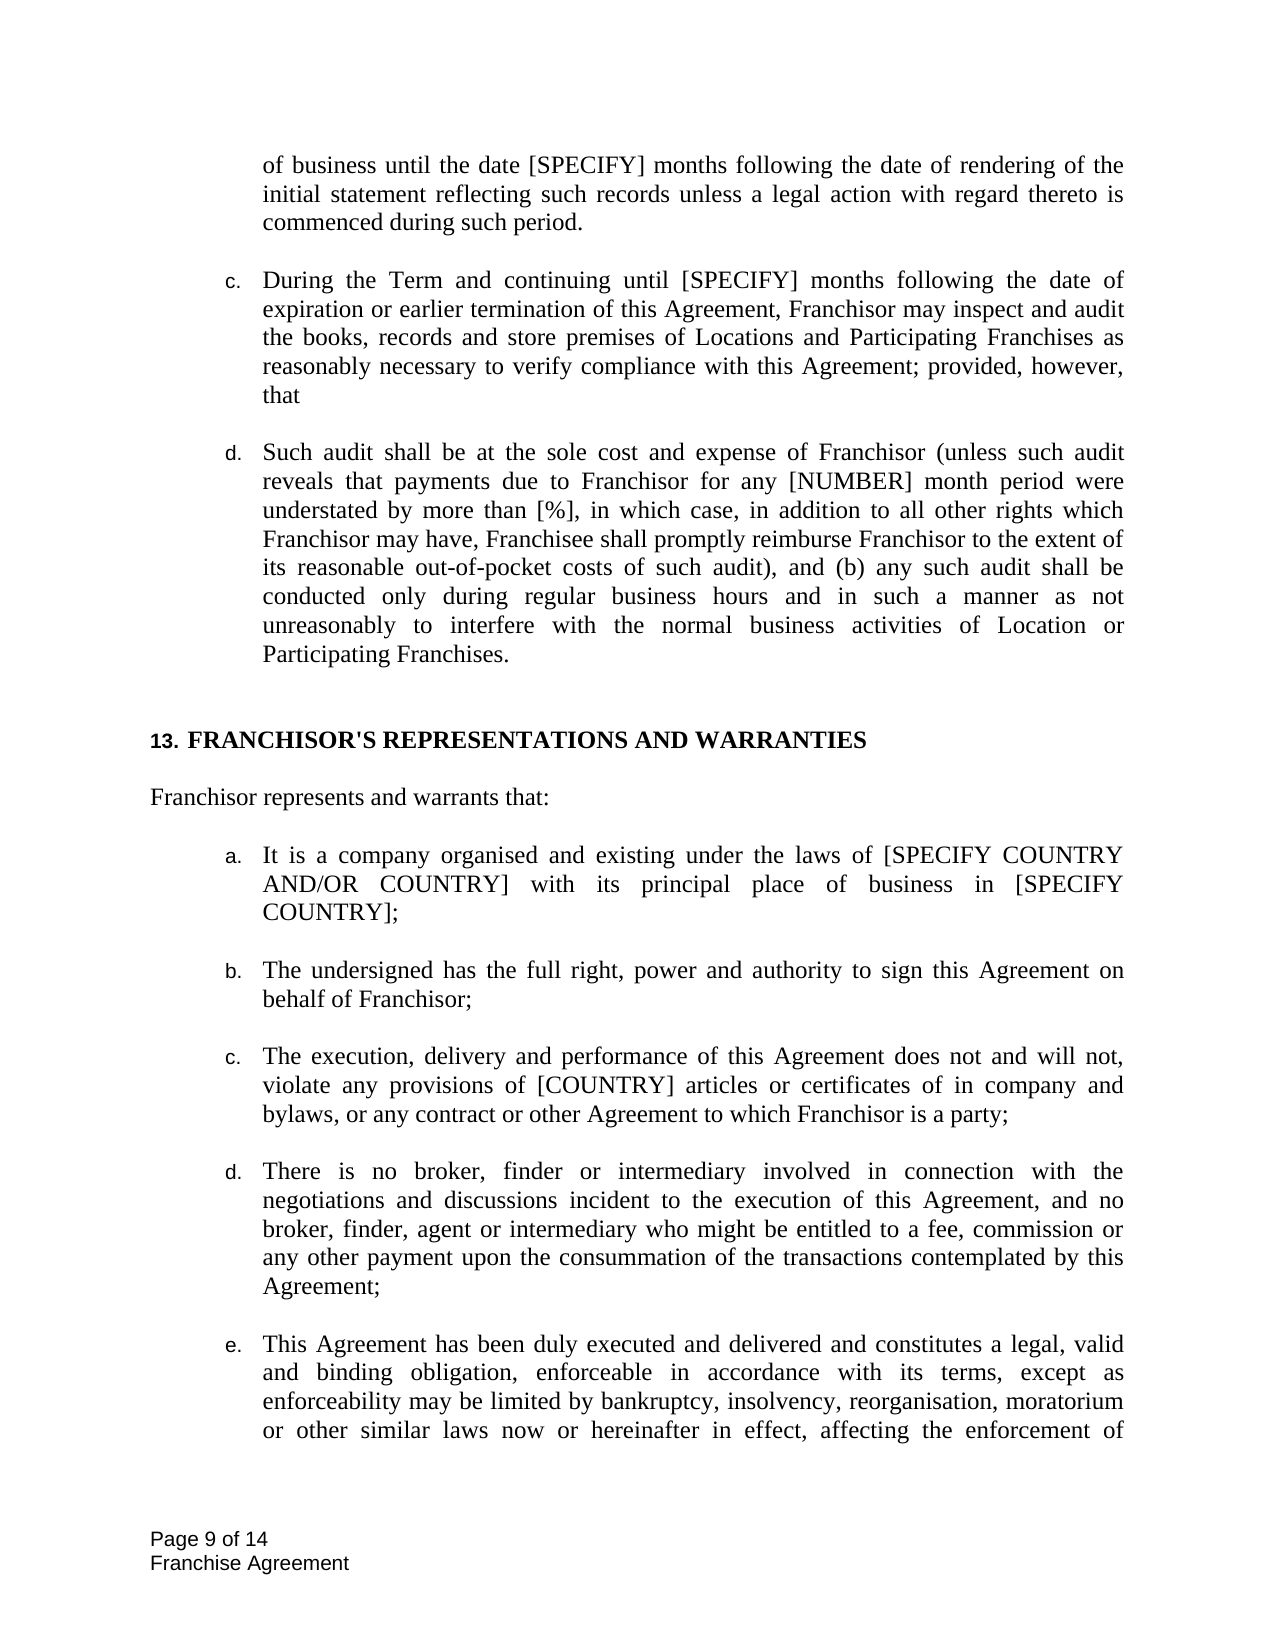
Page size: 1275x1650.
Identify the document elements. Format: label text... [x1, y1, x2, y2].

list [225, 1329, 1125, 1444]
list During the Term and continuing until [SPECIFY] months following the date of expiration or earlier termination of this Agreement, Franchisor may inspect and audit the books, records and store premises of Locations and Participating Franchises as reasonably necessary to verify compliance with this Agreement; provided, however, that [225, 265, 1125, 409]
list It is a company organised and existing under the laws of [SPECIFY COUNTRY AND/OR COUNTRY] with its principal place of business in [SPECIFY COUNTRY]; [225, 840, 1125, 926]
list The undersigned has the full right, power and authority to sign this Agreement on behalf of Franchisor; [225, 955, 1125, 1012]
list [225, 150, 1125, 236]
list The execution, delivery and performance of this Agreement does not and will not, violate any provisions of [COUNTRY] articles or certificates of in company and bylaws, or any contract or other Agreement to which Franchisor is a party; [225, 1041, 1125, 1127]
list FRANCHISOR'S REPRESENTATIONS AND WARRANTIES [150, 725, 1125, 754]
list There is no broker, finder or intermediary involved in connection with the negotiations and discussions incident to the execution of this Agreement, and no broker, finder, agent or intermediary who might be entitled to a fee, commission or any other payment upon the consummation of the transactions contemplated by this Agreement; [225, 1156, 1125, 1300]
list Such audit shall be at the sole cost and expense of Franchisor (unless such audit reveals that payments due to Franchisor for any [NUMBER] month period were understated by more than [%], in which case, in addition to all other rights which Franchisor may have, Franchisee shall promptly reimburse Franchisor to the extent of its reasonable out-of-pocket costs of such audit), and (b) any such audit shall be conducted only during regular business hours and in such a manner as not unreasonably to interfere with the normal business activities of Location or Participating Franchises. [225, 437, 1125, 667]
text Franchisor represents and warrants that: [150, 782, 1125, 811]
